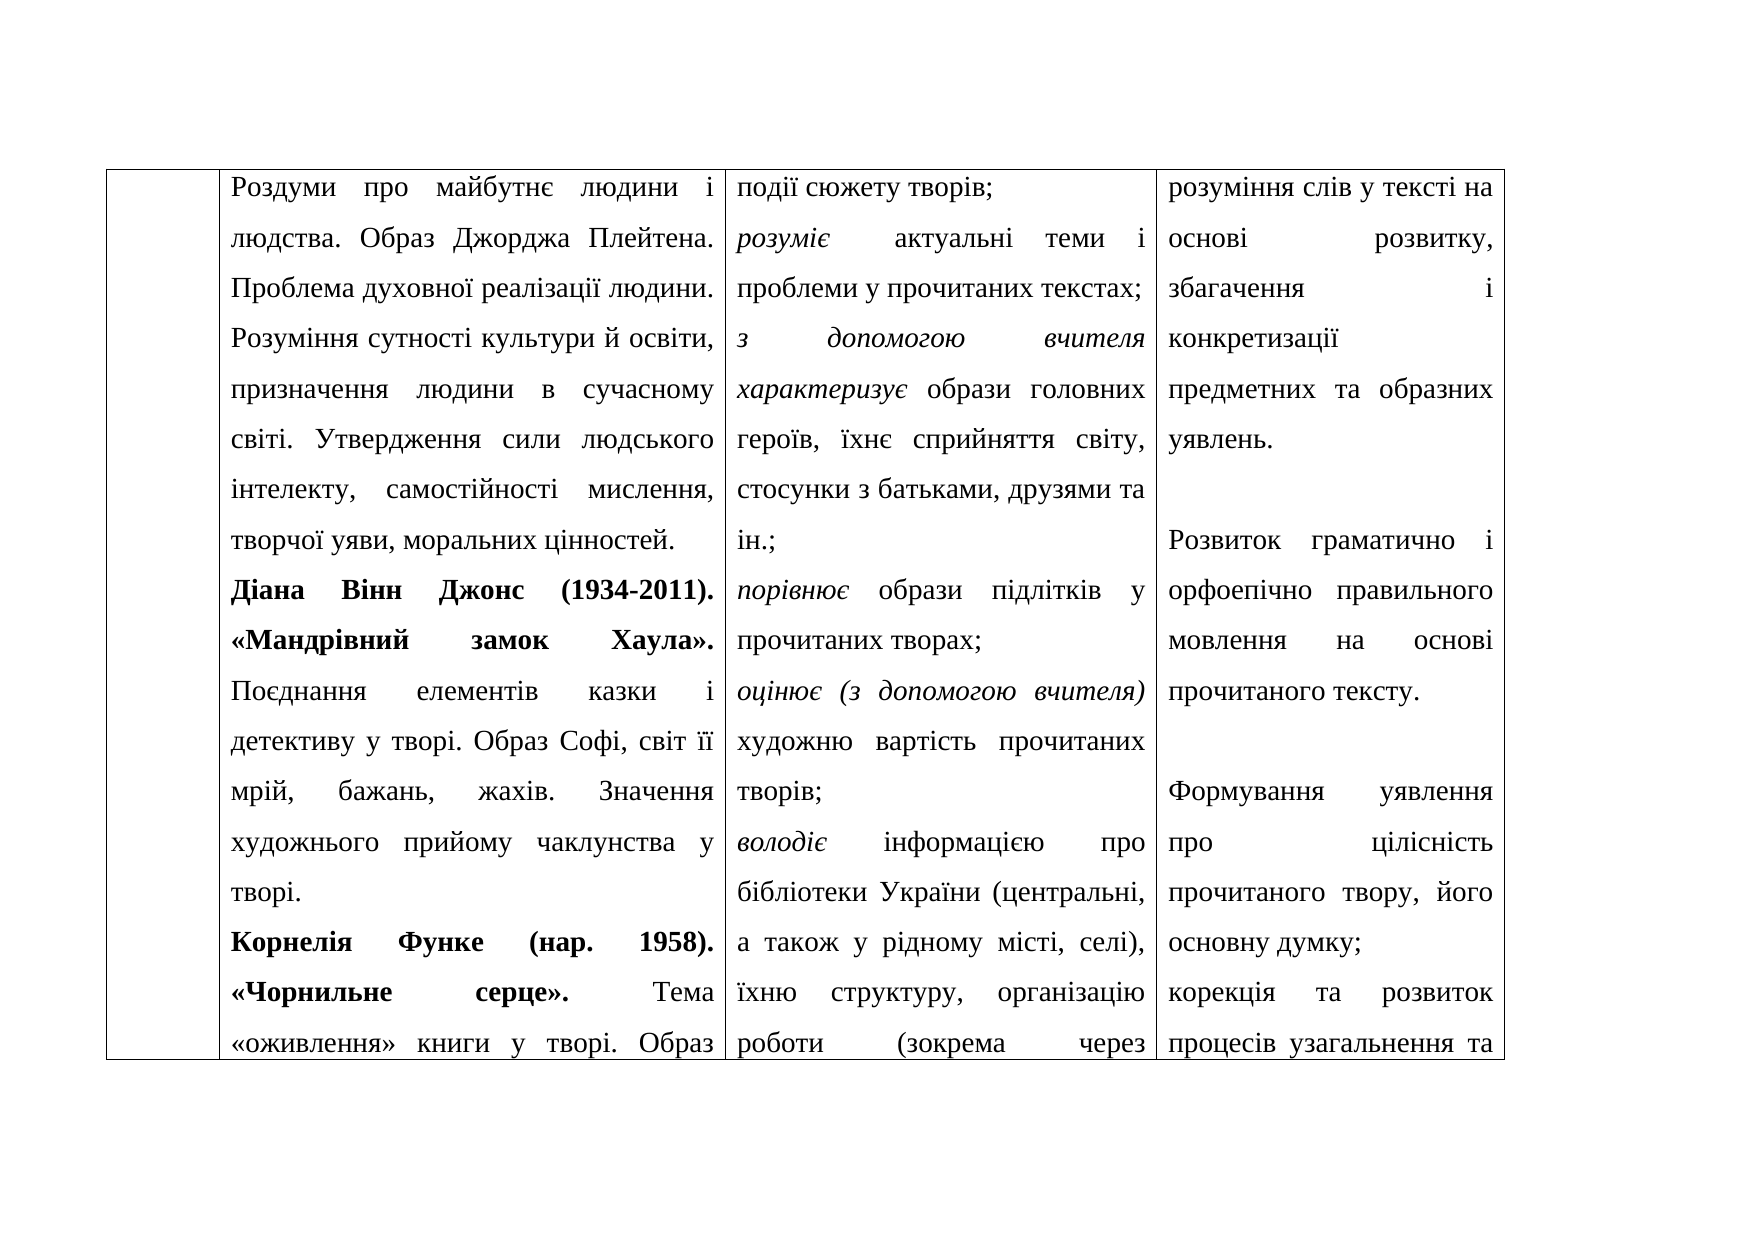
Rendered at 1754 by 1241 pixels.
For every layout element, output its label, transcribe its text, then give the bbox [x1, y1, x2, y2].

table_cell 5 [107, 170, 219, 1058]
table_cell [1157, 170, 1504, 1058]
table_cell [220, 170, 725, 1058]
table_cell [726, 170, 1156, 1058]
